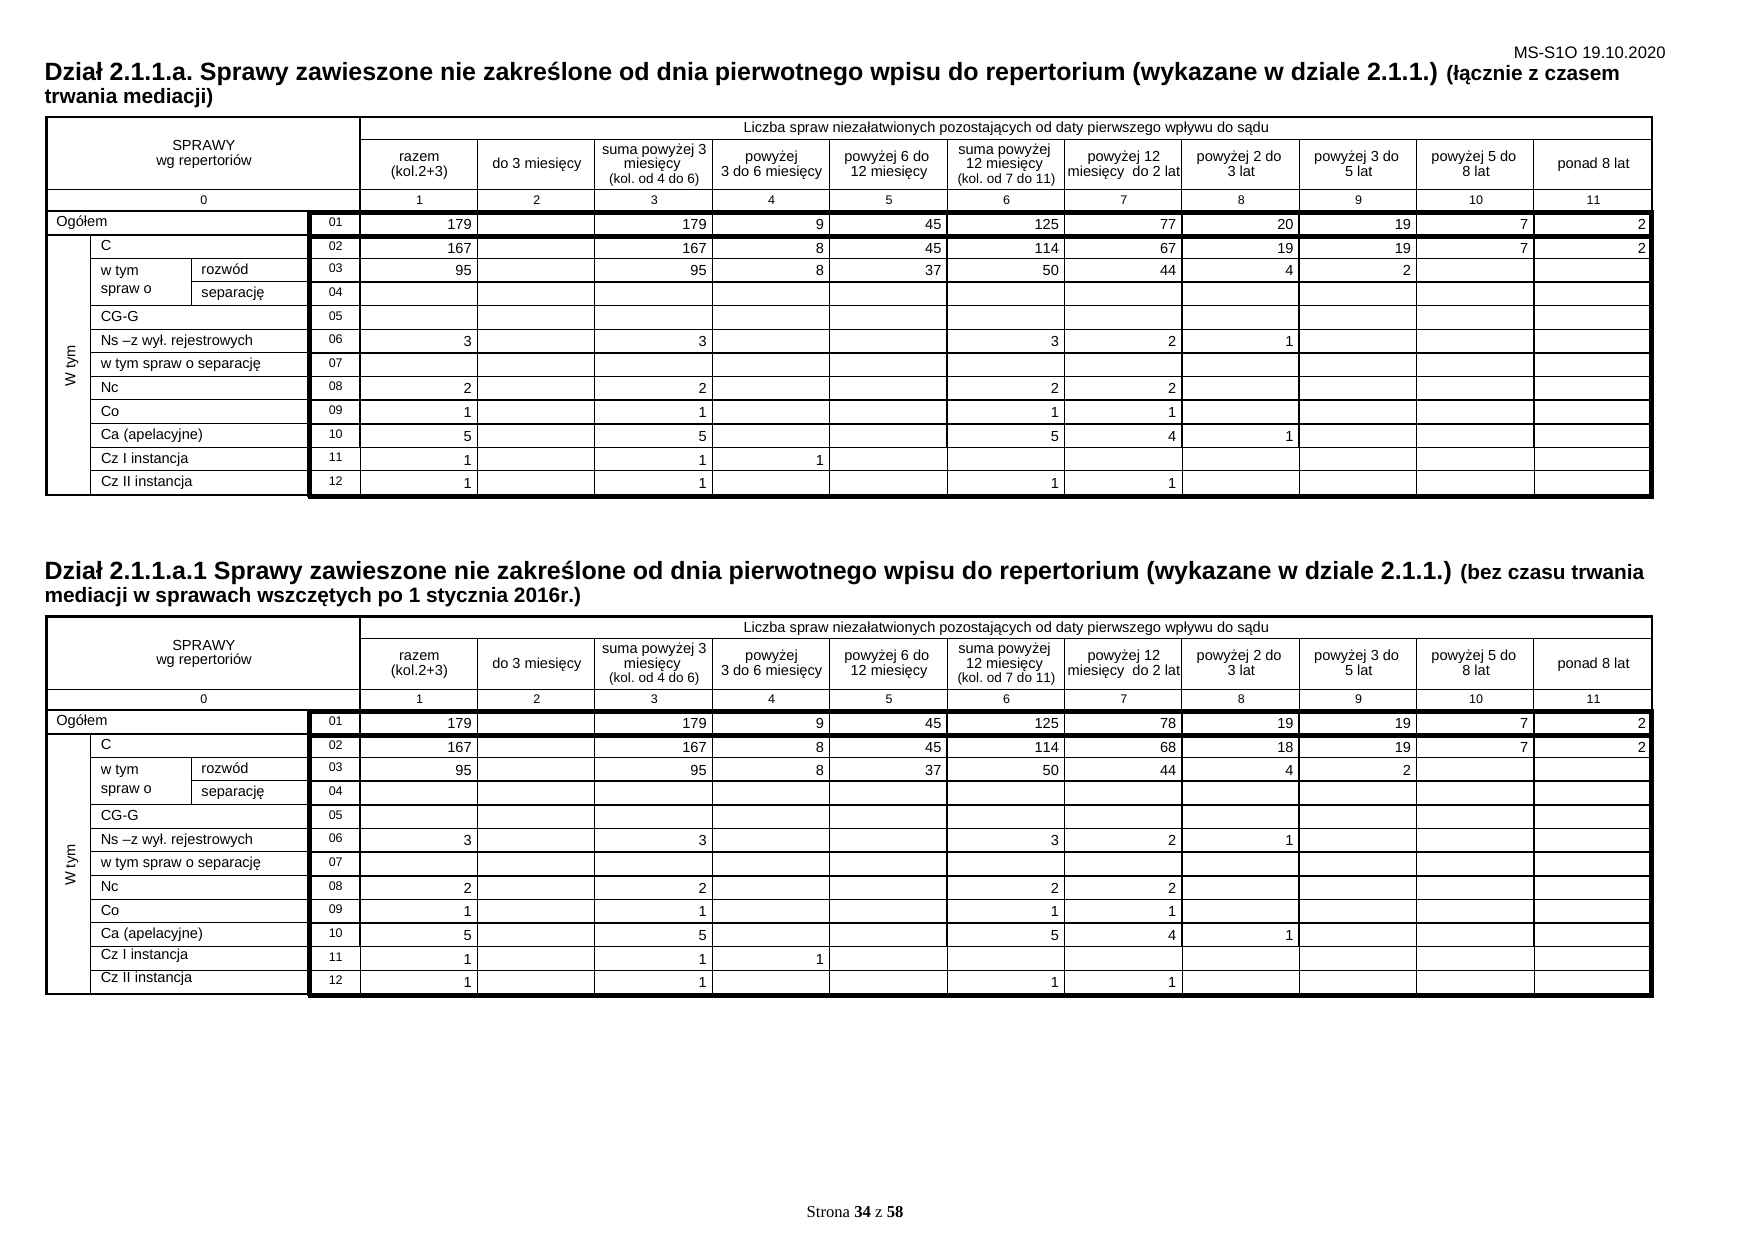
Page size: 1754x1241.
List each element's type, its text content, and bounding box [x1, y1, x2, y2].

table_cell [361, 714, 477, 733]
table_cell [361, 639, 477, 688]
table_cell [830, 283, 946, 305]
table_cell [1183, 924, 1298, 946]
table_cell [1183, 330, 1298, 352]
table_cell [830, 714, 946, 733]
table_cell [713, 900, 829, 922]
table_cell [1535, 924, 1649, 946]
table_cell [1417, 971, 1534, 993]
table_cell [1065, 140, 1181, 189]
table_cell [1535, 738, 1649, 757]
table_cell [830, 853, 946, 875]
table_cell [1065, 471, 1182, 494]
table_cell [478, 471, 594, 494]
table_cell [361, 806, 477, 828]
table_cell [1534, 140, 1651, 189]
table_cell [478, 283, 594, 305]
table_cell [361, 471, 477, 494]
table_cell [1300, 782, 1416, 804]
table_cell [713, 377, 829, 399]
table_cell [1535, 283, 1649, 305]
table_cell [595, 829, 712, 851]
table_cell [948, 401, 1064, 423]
text Dział 2.1.1.a.1 Sprawy zawieszone nie zakreślone od dnia pierwotnego wpisu do repertorium (wykazane w dziale 2.1.1.) (bez czasu trwania mediacji w sprawach wszczętych po 1 stycznia 2016r.) [44, 561, 1665, 607]
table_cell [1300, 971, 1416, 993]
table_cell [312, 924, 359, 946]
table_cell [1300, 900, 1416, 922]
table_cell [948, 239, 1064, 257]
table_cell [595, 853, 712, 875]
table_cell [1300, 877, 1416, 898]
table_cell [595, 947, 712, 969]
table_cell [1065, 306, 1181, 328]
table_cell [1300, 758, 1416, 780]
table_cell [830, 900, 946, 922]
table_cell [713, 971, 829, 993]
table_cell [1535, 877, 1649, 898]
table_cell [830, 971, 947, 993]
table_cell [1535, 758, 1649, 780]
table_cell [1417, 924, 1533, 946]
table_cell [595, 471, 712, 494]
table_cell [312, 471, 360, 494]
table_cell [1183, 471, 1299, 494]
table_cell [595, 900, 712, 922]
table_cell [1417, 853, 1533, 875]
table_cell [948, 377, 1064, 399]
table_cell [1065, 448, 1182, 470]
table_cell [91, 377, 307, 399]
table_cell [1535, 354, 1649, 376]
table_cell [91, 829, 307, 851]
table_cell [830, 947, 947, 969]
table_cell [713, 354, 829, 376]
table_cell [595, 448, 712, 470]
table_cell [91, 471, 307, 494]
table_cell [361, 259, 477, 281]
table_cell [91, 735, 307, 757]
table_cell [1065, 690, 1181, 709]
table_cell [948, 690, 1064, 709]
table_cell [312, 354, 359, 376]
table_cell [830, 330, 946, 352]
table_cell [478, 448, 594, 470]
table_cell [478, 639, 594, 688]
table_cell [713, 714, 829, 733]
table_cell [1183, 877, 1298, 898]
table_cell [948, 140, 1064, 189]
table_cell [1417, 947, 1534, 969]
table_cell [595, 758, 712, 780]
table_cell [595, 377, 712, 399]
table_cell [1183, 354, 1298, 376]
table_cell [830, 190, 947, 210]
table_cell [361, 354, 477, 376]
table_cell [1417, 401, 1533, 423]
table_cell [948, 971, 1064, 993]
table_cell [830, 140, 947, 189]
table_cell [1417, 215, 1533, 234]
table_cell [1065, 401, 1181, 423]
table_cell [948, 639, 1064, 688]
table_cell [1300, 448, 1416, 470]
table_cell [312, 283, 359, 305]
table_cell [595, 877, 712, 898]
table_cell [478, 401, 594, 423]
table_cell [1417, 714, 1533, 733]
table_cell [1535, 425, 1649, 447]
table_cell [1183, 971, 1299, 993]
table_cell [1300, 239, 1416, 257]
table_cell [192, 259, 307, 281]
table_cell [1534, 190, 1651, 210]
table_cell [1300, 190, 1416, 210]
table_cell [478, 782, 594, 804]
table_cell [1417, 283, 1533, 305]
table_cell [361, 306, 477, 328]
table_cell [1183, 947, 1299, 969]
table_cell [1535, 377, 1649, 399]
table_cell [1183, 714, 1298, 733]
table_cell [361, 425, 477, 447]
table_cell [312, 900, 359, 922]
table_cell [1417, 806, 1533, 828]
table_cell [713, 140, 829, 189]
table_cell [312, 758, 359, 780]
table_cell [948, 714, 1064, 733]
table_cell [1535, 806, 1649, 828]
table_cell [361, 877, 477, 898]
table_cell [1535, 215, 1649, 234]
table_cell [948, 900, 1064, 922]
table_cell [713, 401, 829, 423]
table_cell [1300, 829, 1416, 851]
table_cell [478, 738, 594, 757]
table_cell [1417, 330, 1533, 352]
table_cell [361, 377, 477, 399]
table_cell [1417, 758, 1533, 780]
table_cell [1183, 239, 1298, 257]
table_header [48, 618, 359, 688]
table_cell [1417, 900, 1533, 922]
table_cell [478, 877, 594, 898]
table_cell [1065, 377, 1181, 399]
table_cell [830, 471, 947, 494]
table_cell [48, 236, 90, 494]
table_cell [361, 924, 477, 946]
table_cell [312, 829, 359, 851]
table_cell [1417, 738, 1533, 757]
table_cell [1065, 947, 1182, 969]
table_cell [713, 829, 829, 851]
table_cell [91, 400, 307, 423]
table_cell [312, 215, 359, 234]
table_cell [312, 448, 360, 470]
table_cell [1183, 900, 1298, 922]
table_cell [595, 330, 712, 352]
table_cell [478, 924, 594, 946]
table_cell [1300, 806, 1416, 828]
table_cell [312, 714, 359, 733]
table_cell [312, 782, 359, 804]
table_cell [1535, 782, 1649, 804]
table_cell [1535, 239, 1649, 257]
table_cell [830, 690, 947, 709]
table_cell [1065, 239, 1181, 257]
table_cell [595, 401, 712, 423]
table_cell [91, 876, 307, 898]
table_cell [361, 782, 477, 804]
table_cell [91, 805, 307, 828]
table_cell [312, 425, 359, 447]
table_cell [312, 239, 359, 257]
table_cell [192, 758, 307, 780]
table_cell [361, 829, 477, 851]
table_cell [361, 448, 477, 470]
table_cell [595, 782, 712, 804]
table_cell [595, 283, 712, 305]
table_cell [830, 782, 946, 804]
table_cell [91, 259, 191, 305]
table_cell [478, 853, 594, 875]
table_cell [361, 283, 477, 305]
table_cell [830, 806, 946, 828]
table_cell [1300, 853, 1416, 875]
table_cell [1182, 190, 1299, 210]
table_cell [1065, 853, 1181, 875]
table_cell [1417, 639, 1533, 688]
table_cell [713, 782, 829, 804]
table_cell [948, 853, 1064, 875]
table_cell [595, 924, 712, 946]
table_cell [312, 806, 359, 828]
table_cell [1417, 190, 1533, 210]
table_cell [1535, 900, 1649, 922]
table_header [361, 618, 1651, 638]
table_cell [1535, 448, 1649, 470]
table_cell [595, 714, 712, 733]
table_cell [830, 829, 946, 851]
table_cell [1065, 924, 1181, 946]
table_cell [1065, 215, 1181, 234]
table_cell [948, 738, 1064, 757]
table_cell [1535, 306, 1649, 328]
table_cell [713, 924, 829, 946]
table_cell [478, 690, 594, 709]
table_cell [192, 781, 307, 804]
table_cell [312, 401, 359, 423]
text Dział 2.1.1.a. Sprawy zawieszone nie zakreślone od dnia pierwotnego wpisu do repertorium (wykazane w dziale 2.1.1.) (łącznie z czasem trwania mediacji) [44, 62, 1665, 108]
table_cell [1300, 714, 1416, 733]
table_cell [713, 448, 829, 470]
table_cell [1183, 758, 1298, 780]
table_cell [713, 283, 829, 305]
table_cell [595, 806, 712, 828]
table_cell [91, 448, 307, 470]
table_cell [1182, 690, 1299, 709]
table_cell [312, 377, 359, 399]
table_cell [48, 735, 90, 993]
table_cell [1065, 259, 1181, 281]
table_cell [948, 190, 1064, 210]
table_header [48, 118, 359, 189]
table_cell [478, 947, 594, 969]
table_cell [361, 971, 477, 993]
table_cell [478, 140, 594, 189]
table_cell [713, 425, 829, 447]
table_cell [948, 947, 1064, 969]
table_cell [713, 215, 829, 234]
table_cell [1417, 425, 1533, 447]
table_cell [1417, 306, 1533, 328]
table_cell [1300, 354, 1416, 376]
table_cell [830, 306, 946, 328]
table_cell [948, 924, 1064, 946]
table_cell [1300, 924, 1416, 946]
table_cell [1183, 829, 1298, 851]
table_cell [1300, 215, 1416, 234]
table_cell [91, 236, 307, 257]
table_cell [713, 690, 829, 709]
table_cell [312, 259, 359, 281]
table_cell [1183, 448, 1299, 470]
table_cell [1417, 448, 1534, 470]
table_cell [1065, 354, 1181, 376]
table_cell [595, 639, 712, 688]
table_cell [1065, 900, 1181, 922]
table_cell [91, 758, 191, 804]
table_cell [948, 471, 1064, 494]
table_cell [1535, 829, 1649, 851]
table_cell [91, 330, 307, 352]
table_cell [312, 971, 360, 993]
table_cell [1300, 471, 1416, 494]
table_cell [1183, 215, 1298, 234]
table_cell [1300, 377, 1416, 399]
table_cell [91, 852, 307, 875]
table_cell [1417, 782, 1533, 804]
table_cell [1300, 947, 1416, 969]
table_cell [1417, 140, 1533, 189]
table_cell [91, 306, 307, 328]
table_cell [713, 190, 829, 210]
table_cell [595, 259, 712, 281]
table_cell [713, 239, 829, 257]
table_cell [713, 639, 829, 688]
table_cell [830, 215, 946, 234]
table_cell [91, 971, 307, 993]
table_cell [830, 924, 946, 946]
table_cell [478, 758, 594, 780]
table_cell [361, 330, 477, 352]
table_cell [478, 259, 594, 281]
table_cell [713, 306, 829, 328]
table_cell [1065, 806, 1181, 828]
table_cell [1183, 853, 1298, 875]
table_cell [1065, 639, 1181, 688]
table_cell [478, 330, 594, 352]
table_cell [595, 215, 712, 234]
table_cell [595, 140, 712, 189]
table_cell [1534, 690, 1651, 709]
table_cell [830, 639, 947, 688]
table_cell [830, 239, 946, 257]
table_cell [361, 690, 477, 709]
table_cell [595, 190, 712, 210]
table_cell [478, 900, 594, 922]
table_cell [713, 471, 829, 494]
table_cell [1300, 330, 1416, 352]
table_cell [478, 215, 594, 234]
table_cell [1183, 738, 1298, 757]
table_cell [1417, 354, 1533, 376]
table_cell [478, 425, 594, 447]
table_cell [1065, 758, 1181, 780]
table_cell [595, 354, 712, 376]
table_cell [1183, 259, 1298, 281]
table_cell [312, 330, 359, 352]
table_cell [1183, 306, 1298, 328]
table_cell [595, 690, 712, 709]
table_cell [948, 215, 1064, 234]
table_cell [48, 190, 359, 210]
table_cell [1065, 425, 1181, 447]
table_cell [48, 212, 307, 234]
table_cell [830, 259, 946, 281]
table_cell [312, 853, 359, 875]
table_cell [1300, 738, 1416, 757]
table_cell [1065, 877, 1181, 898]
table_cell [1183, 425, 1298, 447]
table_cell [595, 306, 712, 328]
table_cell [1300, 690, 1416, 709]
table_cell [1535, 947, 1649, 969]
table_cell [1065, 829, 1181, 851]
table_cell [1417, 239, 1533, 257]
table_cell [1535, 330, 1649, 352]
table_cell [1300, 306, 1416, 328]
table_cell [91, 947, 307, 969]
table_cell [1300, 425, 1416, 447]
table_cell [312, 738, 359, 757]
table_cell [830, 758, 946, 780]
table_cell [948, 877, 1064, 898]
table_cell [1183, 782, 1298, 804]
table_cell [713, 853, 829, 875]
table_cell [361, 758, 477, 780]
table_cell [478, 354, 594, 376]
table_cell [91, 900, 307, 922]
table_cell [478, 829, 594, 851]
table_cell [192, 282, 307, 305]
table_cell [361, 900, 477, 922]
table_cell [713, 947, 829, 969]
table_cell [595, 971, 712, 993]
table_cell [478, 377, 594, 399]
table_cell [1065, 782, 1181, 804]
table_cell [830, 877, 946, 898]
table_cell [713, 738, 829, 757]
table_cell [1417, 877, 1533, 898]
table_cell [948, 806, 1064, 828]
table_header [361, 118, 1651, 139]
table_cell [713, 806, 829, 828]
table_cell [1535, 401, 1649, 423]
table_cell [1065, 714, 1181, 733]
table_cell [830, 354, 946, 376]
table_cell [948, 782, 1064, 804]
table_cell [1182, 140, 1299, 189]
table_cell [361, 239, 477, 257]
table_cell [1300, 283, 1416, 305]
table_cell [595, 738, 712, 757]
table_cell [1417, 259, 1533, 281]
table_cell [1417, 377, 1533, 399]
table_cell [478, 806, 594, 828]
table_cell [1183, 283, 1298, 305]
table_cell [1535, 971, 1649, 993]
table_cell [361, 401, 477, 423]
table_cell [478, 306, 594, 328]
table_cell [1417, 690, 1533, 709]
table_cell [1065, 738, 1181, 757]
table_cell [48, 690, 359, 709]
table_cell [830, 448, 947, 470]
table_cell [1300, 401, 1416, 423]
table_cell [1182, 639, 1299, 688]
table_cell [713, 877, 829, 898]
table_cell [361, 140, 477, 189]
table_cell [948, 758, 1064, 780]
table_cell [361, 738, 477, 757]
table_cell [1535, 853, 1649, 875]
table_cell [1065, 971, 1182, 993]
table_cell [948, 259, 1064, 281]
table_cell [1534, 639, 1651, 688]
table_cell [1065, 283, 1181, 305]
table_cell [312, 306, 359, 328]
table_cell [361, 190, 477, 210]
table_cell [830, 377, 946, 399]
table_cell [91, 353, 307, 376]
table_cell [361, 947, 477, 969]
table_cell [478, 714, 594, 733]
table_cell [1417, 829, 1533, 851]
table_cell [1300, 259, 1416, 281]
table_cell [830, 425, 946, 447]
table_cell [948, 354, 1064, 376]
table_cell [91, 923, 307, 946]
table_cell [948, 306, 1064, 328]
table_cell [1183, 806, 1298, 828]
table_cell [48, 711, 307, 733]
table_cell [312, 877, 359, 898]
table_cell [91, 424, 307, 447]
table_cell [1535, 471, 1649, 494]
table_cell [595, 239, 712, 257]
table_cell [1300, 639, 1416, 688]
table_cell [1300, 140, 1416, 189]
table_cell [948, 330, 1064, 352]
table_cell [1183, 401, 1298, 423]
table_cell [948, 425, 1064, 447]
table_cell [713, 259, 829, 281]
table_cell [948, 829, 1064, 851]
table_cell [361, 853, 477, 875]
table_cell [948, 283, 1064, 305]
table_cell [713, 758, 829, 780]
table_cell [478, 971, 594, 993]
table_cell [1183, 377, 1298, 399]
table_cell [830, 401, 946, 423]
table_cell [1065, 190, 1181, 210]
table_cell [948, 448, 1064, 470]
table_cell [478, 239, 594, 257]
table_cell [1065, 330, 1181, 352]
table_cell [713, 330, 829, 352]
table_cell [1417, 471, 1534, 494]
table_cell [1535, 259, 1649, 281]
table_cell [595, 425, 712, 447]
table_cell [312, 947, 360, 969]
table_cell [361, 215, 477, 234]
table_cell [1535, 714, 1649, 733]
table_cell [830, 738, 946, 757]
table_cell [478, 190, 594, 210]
